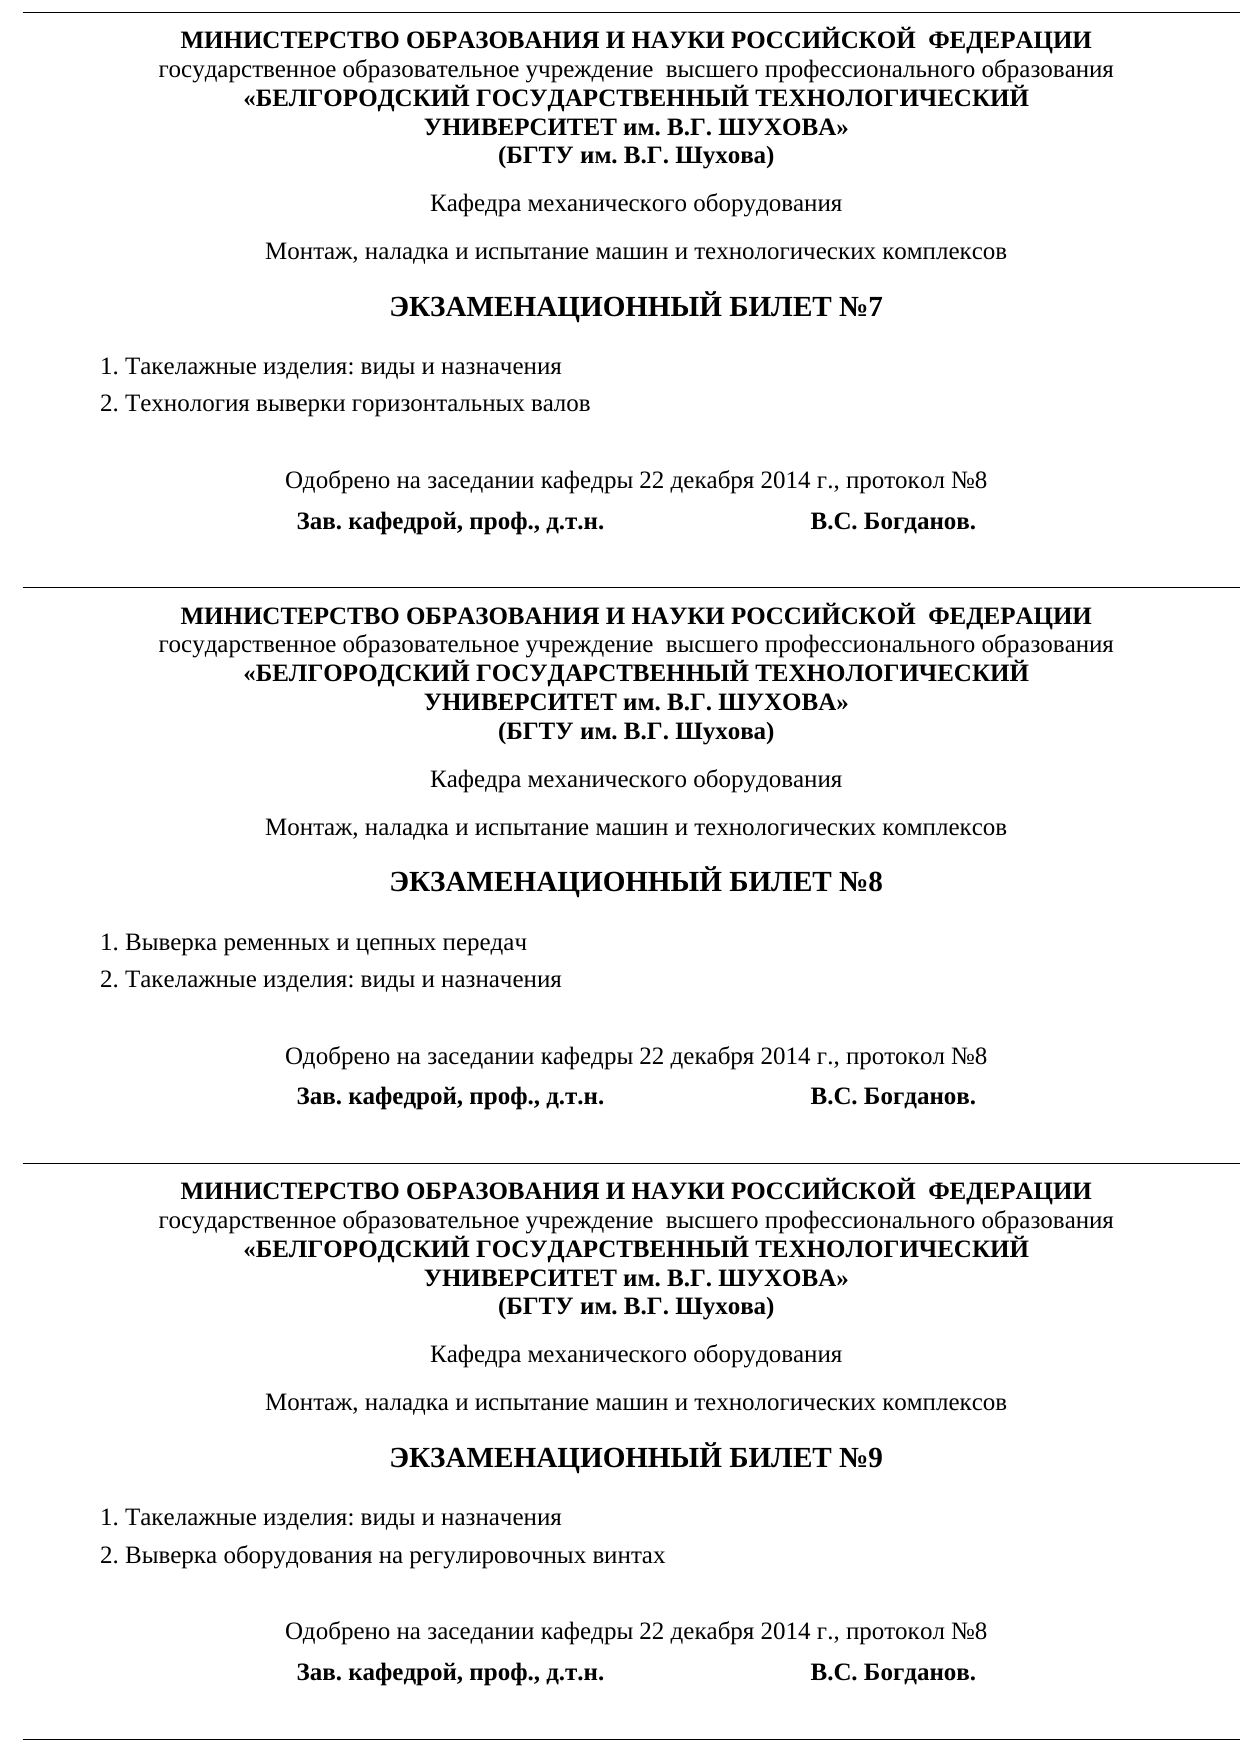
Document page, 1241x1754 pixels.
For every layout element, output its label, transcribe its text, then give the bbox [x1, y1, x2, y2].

table_cell МИНИСТЕРСТВО ОБРАЗОВАНИЯ И НАУКИ РОССИЙСКОЙ ФЕДЕРАЦИИ государственное образовательное учреждение высшего профессионального образования «БЕЛГОРОДСКИЙ ГОСУДАРСТВЕННЫЙ ТЕХНОЛОГИЧЕСКИЙ УНИВЕРСИТЕТ им. В.Г. ШУХОВА» (БГТУ им. В.Г. Шухова) Кафедра механического оборудования Монтаж, наладка и испытание машин и технологических комплексов ЭКЗАМЕНАЦИОННЫЙ БИЛЕТ №9 1. Такелажные изделия: виды и назначения 2. Выверка оборудования на регулировочных винтах Одобрено на заседании кафедры 22 декабря 2014 г., протокол №8 Зав. кафедрой, проф., д.т.н. В.С. Богданов. [23, 1164, 1240, 1738]
table_cell МИНИСТЕРСТВО ОБРАЗОВАНИЯ И НАУКИ РОССИЙСКОЙ ФЕДЕРАЦИИ государственное образовательное учреждение высшего профессионального образования «БЕЛГОРОДСКИЙ ГОСУДАРСТВЕННЫЙ ТЕХНОЛОГИЧЕСКИЙ УНИВЕРСИТЕТ им. В.Г. ШУХОВА» (БГТУ им. В.Г. Шухова) Кафедра механического оборудования Монтаж, наладка и испытание машин и технологических комплексов ЭКЗАМЕНАЦИОННЫЙ БИЛЕТ №8 1. Выверка ременных и цепных передач 2. Такелажные изделия: виды и назначения Одобрено на заседании кафедры 22 декабря 2014 г., протокол №8 Зав. кафедрой, проф., д.т.н. В.С. Богданов. [23, 588, 1240, 1163]
table_cell МИНИСТЕРСТВО ОБРАЗОВАНИЯ И НАУКИ РОССИЙСКОЙ ФЕДЕРАЦИИ государственное образовательное учреждение высшего профессионального образования «БЕЛГОРОДСКИЙ ГОСУДАРСТВЕННЫЙ ТЕХНОЛОГИЧЕСКИЙ УНИВЕРСИТЕТ им. В.Г. ШУХОВА» (БГТУ им. В.Г. Шухова) Кафедра механического оборудования Монтаж, наладка и испытание машин и технологических комплексов ЭКЗАМЕНАЦИОННЫЙ БИЛЕТ №7 1. Такелажные изделия: виды и назначения 2. Технология выверки горизонтальных валов Одобрено на заседании кафедры 22 декабря 2014 г., протокол №8 Зав. кафедрой, проф., д.т.н. В.С. Богданов. [23, 13, 1240, 587]
